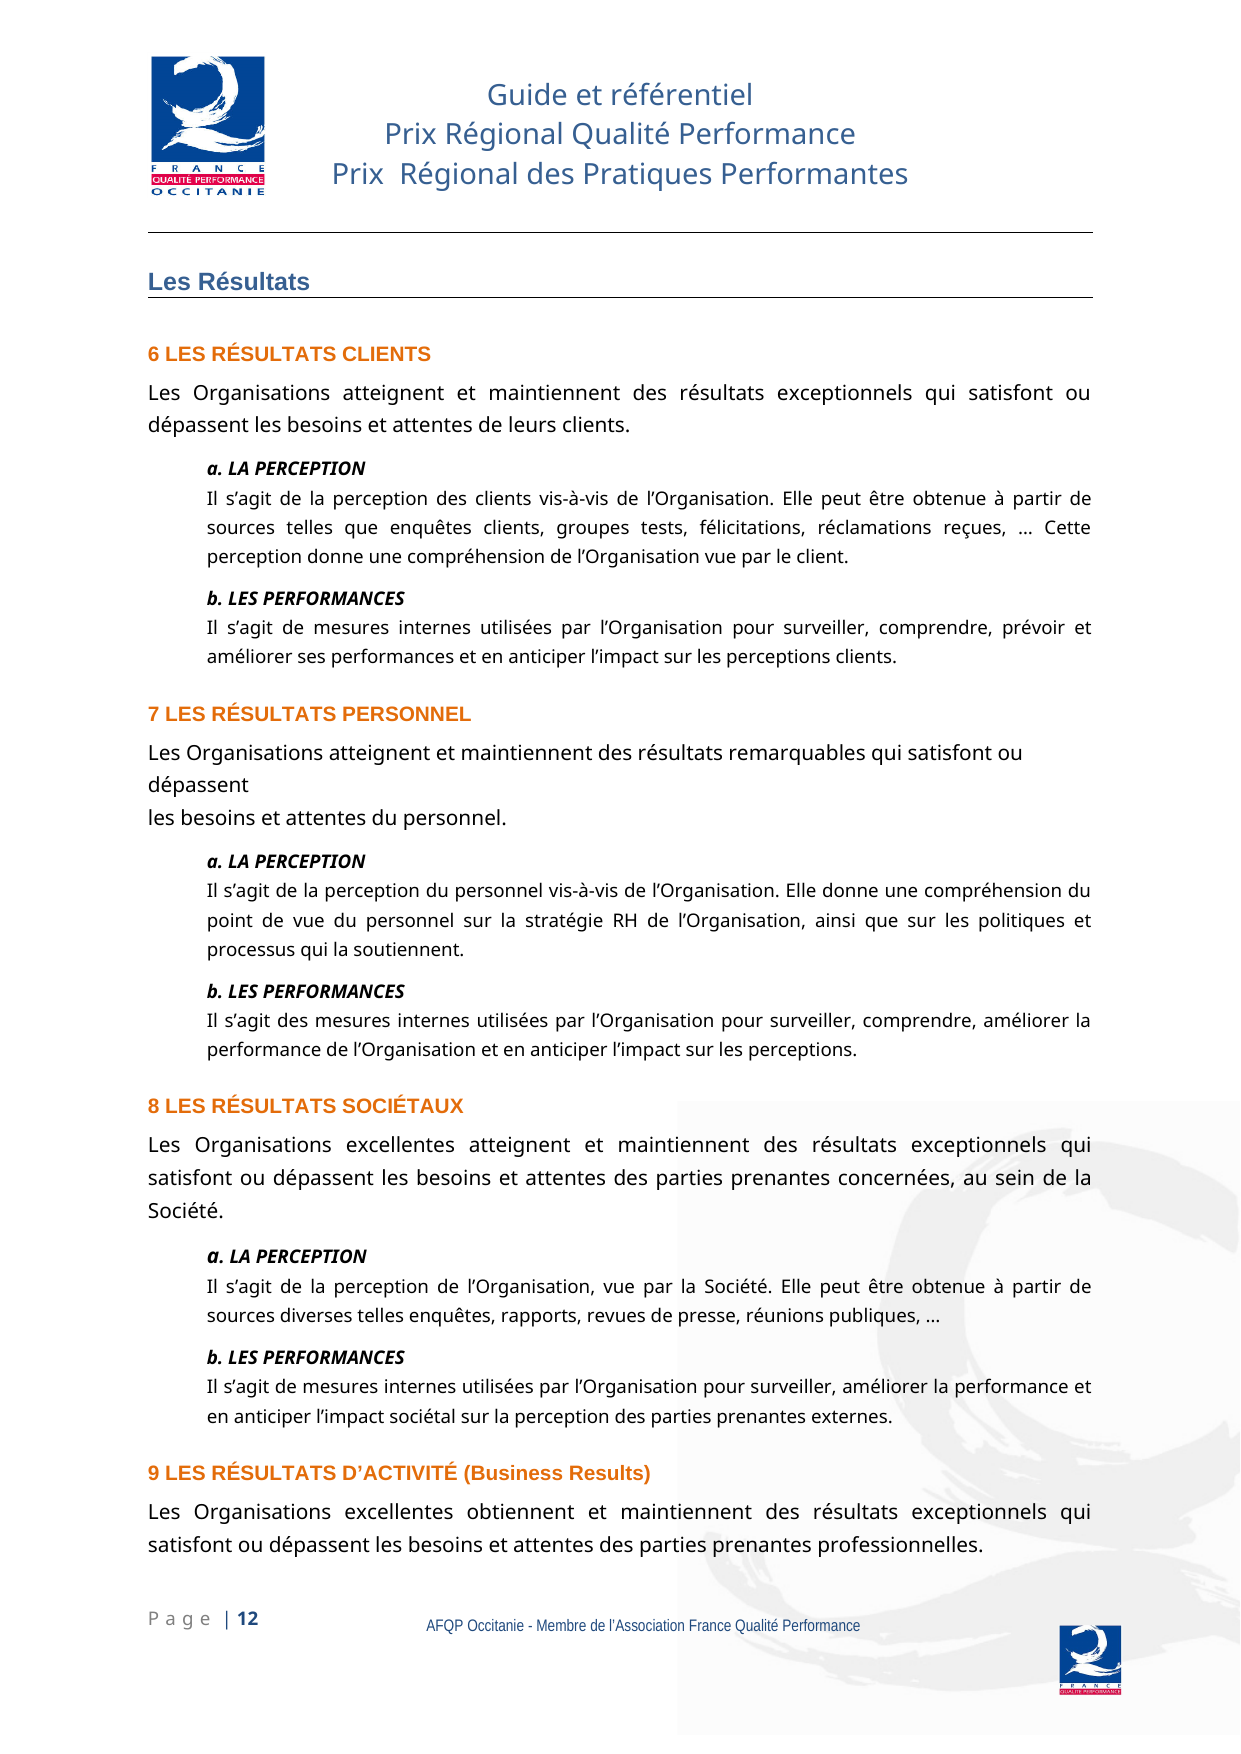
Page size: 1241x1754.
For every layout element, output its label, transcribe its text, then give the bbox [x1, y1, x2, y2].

picture [1058, 1625, 1123, 1697]
text les besoins et attentes du personnel. [148, 803, 1093, 832]
text 7 LES RÉSULTATS PERSONNEL [148, 702, 1093, 726]
text b. LES PERFORMANCES [207, 978, 1093, 1003]
text Il s’agit de la perception des clients vis-à-vis de l’Organisation. Elle peut être obtenue à partir de sources telles que enquêtes clients, groupes tests, félicitations, réclamations reçues, … Cette perception donne une compréhension de l’Organisation vue par le client. [207, 485, 1093, 569]
text Il s’agit de la perception du personnel vis-à-vis de l’Organisation. Elle donne une compréhension du point de vue du personnel sur la stratégie RH de l’Organisation, ainsi que sur les politiques et processus qui la soutiennent. [207, 878, 1093, 962]
text 6 LES RÉSULTATS CLIENTS [148, 342, 1093, 366]
text b. LES PERFORMANCES [207, 1344, 1093, 1370]
text Les Organisations atteignent et maintiennent des résultats remarquables qui satisfont ou dépassent [148, 738, 1093, 799]
text Les Organisations excellentes atteignent et maintiennent des résultats exceptionnels qui satisfont ou dépassent les besoins et attentes des parties prenantes concernées, au sein de la Société. [148, 1131, 1093, 1224]
picture [147, 52, 268, 198]
text 9 LES RÉSULTATS D’ACTIVITÉ (Business Results) [148, 1461, 1093, 1485]
text a. LA PERCEPTION [207, 848, 1093, 874]
text a. LA PERCEPTION [207, 456, 1093, 481]
text b. LES PERFORMANCES [207, 585, 1093, 611]
text Il s’agit de la perception de l’Organisation, vue par la Société. Elle peut être obtenue à partir de sources diverses telles enquêtes, rapports, revues de presse, réunions publiques, … [207, 1273, 1093, 1328]
text a. LA PERCEPTION [207, 1241, 1093, 1269]
text Il s’agit des mesures internes utilisées par l’Organisation pour surveiller, comprendre, améliorer la performance de l’Organisation et en anticiper l’impact sur les perceptions. [207, 1007, 1093, 1062]
text Les Organisations excellentes obtiennent et maintiennent des résultats exceptionnels qui satisfont ou dépassent les besoins et attentes des parties prenantes professionnelles. [148, 1497, 1093, 1558]
text Les Résultats [148, 267, 1093, 297]
text Les Organisations atteignent et maintiennent des résultats exceptionnels qui satisfont ou dépassent les besoins et attentes de leurs clients. [148, 378, 1093, 439]
text Il s’agit de mesures internes utilisées par l’Organisation pour surveiller, comprendre, prévoir et améliorer ses performances et en anticiper l’impact sur les perceptions clients. [207, 614, 1093, 669]
text Il s’agit de mesures internes utilisées par l’Organisation pour surveiller, améliorer la performance et en anticiper l’impact sociétal sur la perception des parties prenantes externes. [207, 1374, 1093, 1429]
text 8 LES RÉSULTATS SOCIÉTAUX [148, 1094, 1093, 1118]
